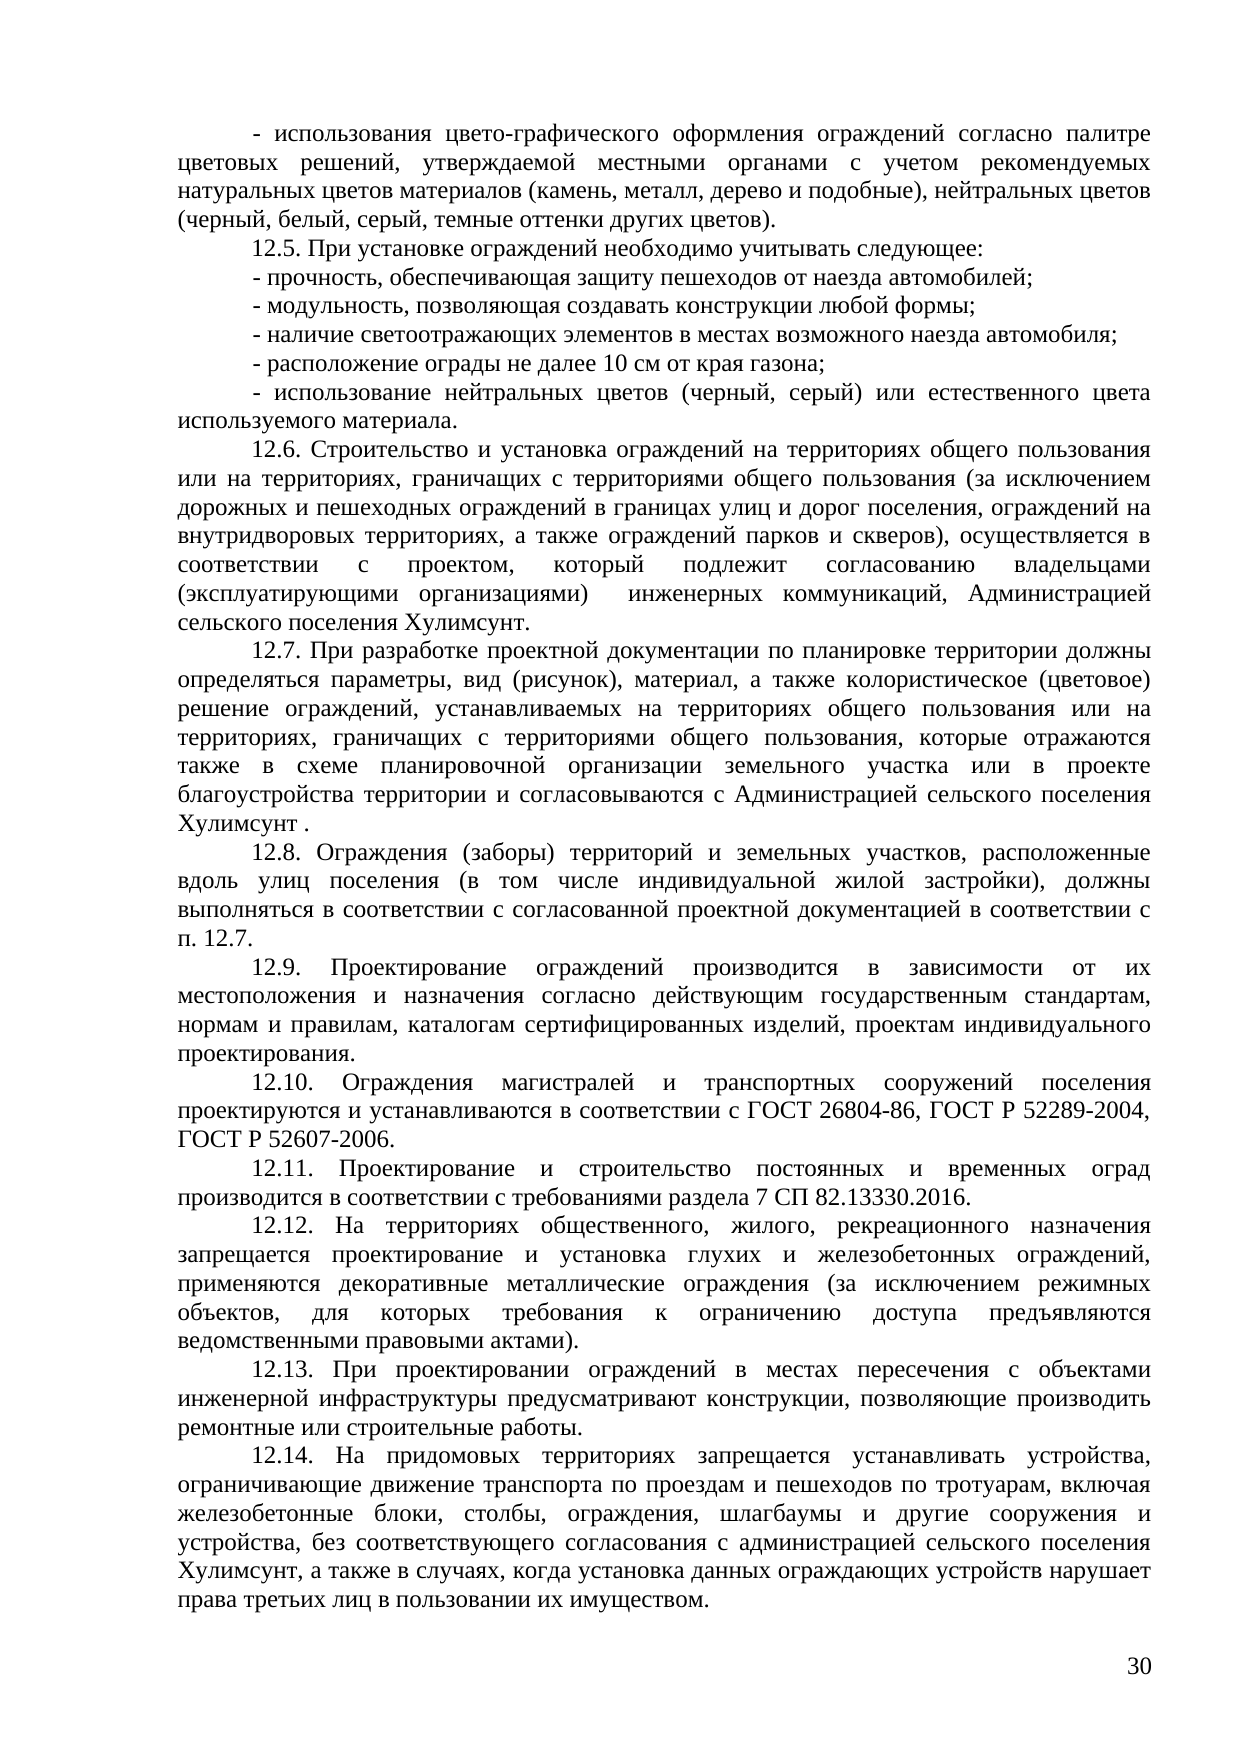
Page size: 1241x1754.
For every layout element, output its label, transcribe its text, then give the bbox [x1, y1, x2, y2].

text 12.12. На территориях общественного, жилого, рекреационного назначения запрещается проектирование и установка глухих и железобетонных ограждений, применяются декоративные металлические ограждения (за исключением режимных объектов, для которых требования к ограничению доступа предъявляются ведомственными правовыми актами). [177, 1211, 1152, 1354]
text 12.11. Проектирование и строительство постоянных и временных оград производится в соответствии с требованиями раздела 7 СП 82.13330.2016. [177, 1153, 1152, 1211]
text 12.10. Ограждения магистралей и транспортных сооружений поселения проектируются и устанавливаются в соответствии с ГОСТ 26804-86, ГОСТ Р 52289-2004, ГОСТ Р 52607-2006. [177, 1067, 1152, 1153]
text 12.13. При проектировании ограждений в местах пересечения с объектами инженерной инфраструктуры предусматривают конструкции, позволяющие производить ремонтные или строительные работы. [177, 1354, 1152, 1441]
text 12.14. На придомовых территориях запрещается устанавливать устройства, ограничивающие движение транспорта по проездам и пешеходов по тротуарам, включая железобетонные блоки, столбы, ограждения, шлагбаумы и другие сооружения и устройства, без соответствующего согласования с администрацией сельского поселения Хулимсунт, а также в случаях, когда установка данных ограждающих устройств нарушает права третьих лиц в пользовании их имуществом. [177, 1441, 1152, 1613]
text - наличие светоотражающих элементов в местах возможного наезда автомобиля; [177, 319, 1152, 348]
text 12.9. Проектирование ограждений производится в зависимости от их местоположения и назначения согласно действующим государственным стандартам, нормам и правилам, каталогам сертифицированных изделий, проектам индивидуального проектирования. [177, 952, 1152, 1067]
text - прочность, обеспечивающая защиту пешеходов от наезда автомобилей; [177, 262, 1152, 291]
text 12.7. При разработке проектной документации по планировке территории должны определяться параметры, вид (рисунок), материал, а также колористическое (цветовое) решение ограждений, устанавливаемых на территориях общего пользования или на территориях, граничащих с территориями общего пользования, которые отражаются также в схеме планировочной организации земельного участка или в проекте благоустройства территории и согласовываются с Администрацией сельского поселения Хулимсунт . [177, 636, 1152, 837]
text - использование нейтральных цветов (черный, серый) или естественного цвета используемого материала. [177, 377, 1152, 434]
text 12.5. При установке ограждений необходимо учитывать следующее: [177, 233, 1152, 262]
text 12.8. Ограждения (заборы) территорий и земельных участков, расположенные вдоль улиц поселения (в том числе индивидуальной жилой застройки), должны выполняться в соответствии с согласованной проектной документацией в соответствии с п. 12.7. [177, 837, 1152, 952]
text - использования цвето-графического оформления ограждений согласно палитре цветовых решений, утверждаемой местными органами с учетом рекомендуемых натуральных цветов материалов (камень, металл, дерево и подобные), нейтральных цветов (черный, белый, серый, темные оттенки других цветов). [177, 118, 1152, 233]
text 12.6. Строительство и установка ограждений на территориях общего пользования или на территориях, граничащих с территориями общего пользования (за исключением дорожных и пешеходных ограждений в границах улиц и дорог поселения, ограждений на внутридворовых территориях, а также ограждений парков и скверов), осуществляется в соответствии с проектом, который подлежит согласованию владельцами (эксплуатирующими организациями) инженерных коммуникаций, Администрацией сельского поселения Хулимсунт. [177, 434, 1152, 636]
text - расположение ограды не далее от края газона; [177, 348, 1152, 377]
text - модульность, позволяющая создавать конструкции любой формы; [177, 291, 1152, 319]
